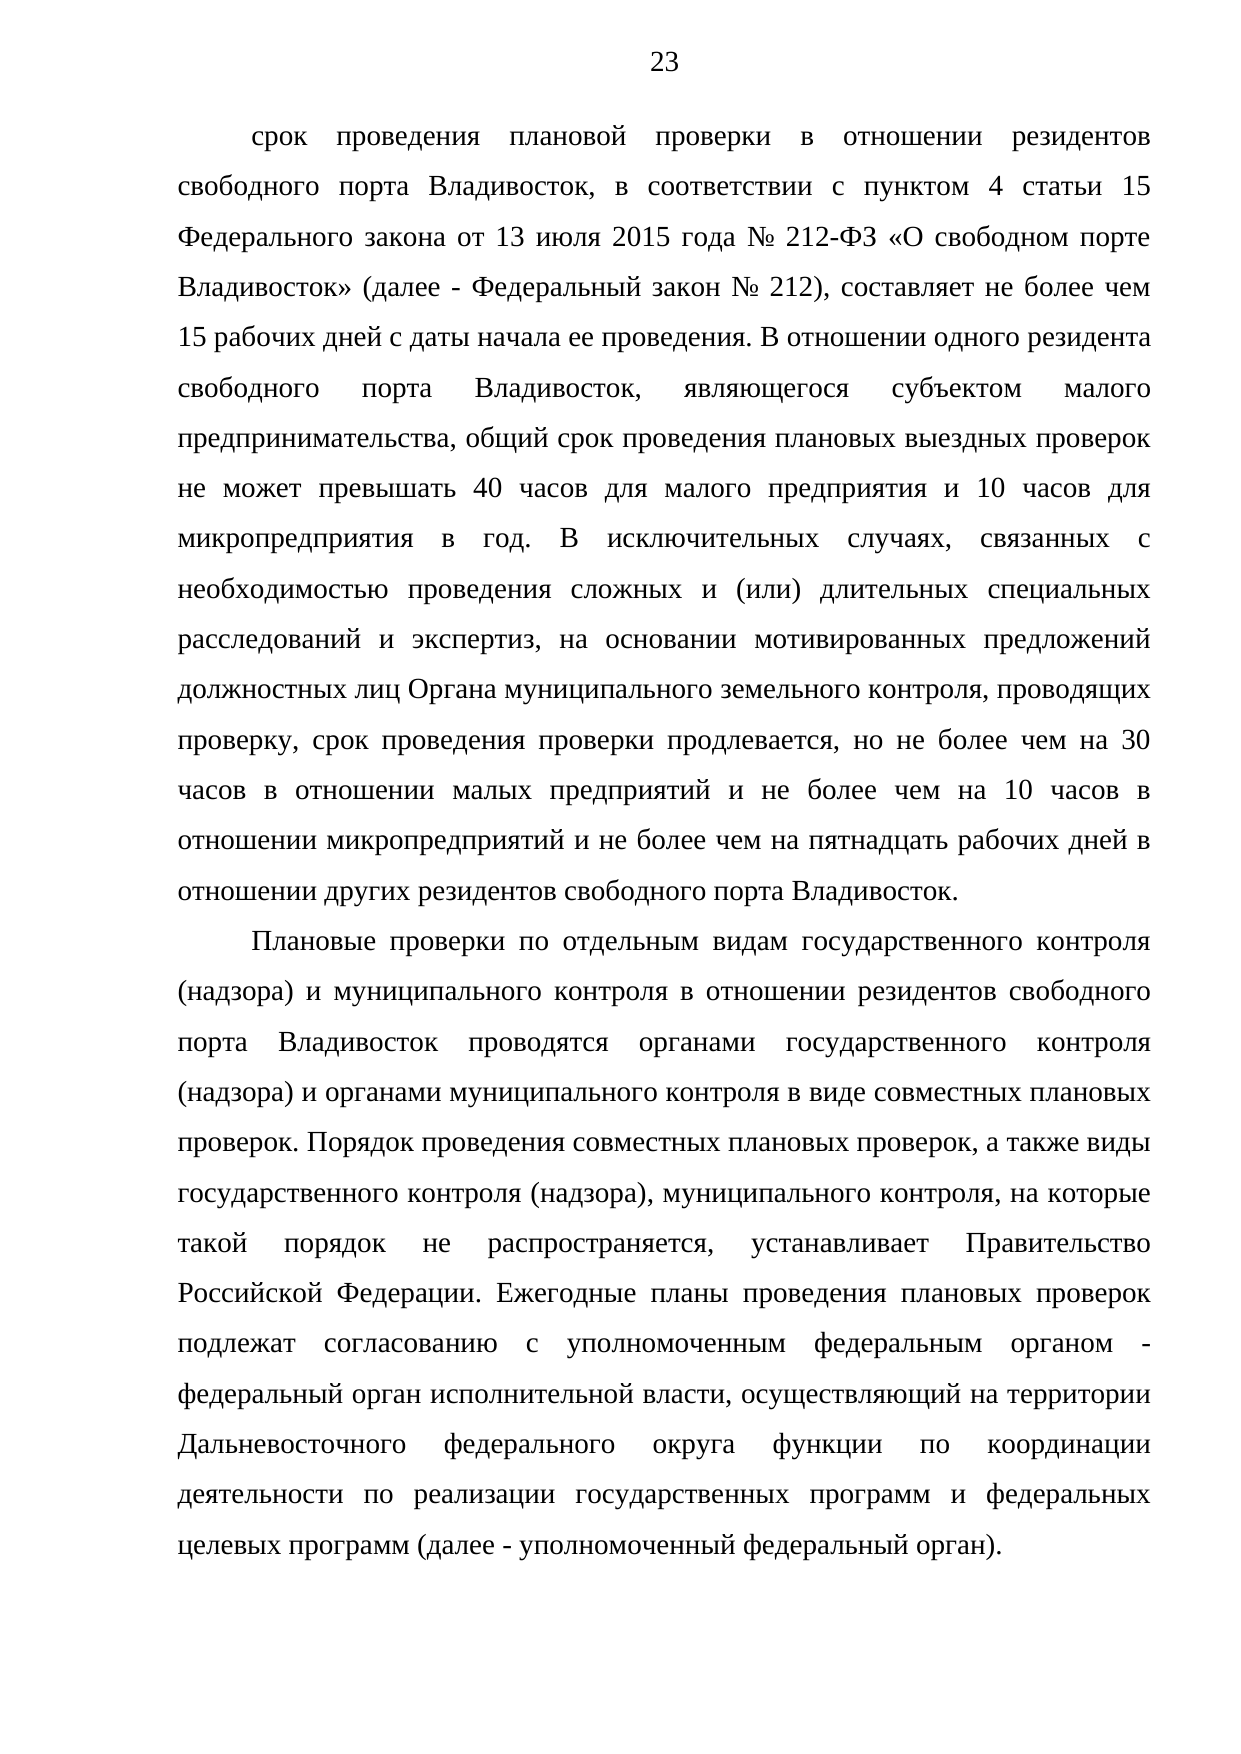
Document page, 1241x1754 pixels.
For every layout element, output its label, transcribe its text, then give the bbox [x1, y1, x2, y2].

list Плановые проверки по отдельным видам государственного контроля (надзора) и муниципального контроля в отношении резидентов свободного порта Владивосток проводятся органами государственного контроля (надзора) и органами муниципального контроля в виде совместных плановых проверок. Порядок проведения совместных плановых проверок, а также виды государственного контроля (надзора), муниципального контроля, на которые такой порядок не распространяется, устанавливает Правительство Российской Федерации. Ежегодные планы проведения плановых проверок подлежат согласованию с уполномоченным федеральным органом - федеральный орган исполнительной власти, осуществляющий на территории Дальневосточного федерального округа функции по координации деятельности по реализации государственных программ и федеральных целевых программ (далее - уполномоченный федеральный орган). [177, 923, 1152, 1560]
list срок проведения плановой проверки в отношении резидентов свободного порта Владивосток, в соответствии с пунктом 4 статьи 15 Федерального закона от 13 июля 2015 года № 212-ФЗ «О свободном порте Владивосток» (далее - Федеральный закон № 212), составляет не более чем 15 рабочих дней с даты начала ее проведения. В отношении одного резидента свободного порта Владивосток, являющегося субъектом малого предпринимательства, общий срок проведения плановых выездных проверок не может превышать 40 часов для малого предприятия и 10 часов для микропредприятия в год. В исключительных случаях, связанных с необходимостью проведения сложных и (или) длительных специальных расследований и экспертиз, на основании мотивированных предложений должностных лиц Органа муниципального земельного контроля, проводящих проверку, срок проведения проверки продлевается, но не более чем на 30 часов в отношении малых предприятий и не более чем на 10 часов в отношении микропредприятий и не более чем на пятнадцать рабочих дней в отношении других резидентов свободного порта Владивосток. [177, 118, 1152, 906]
